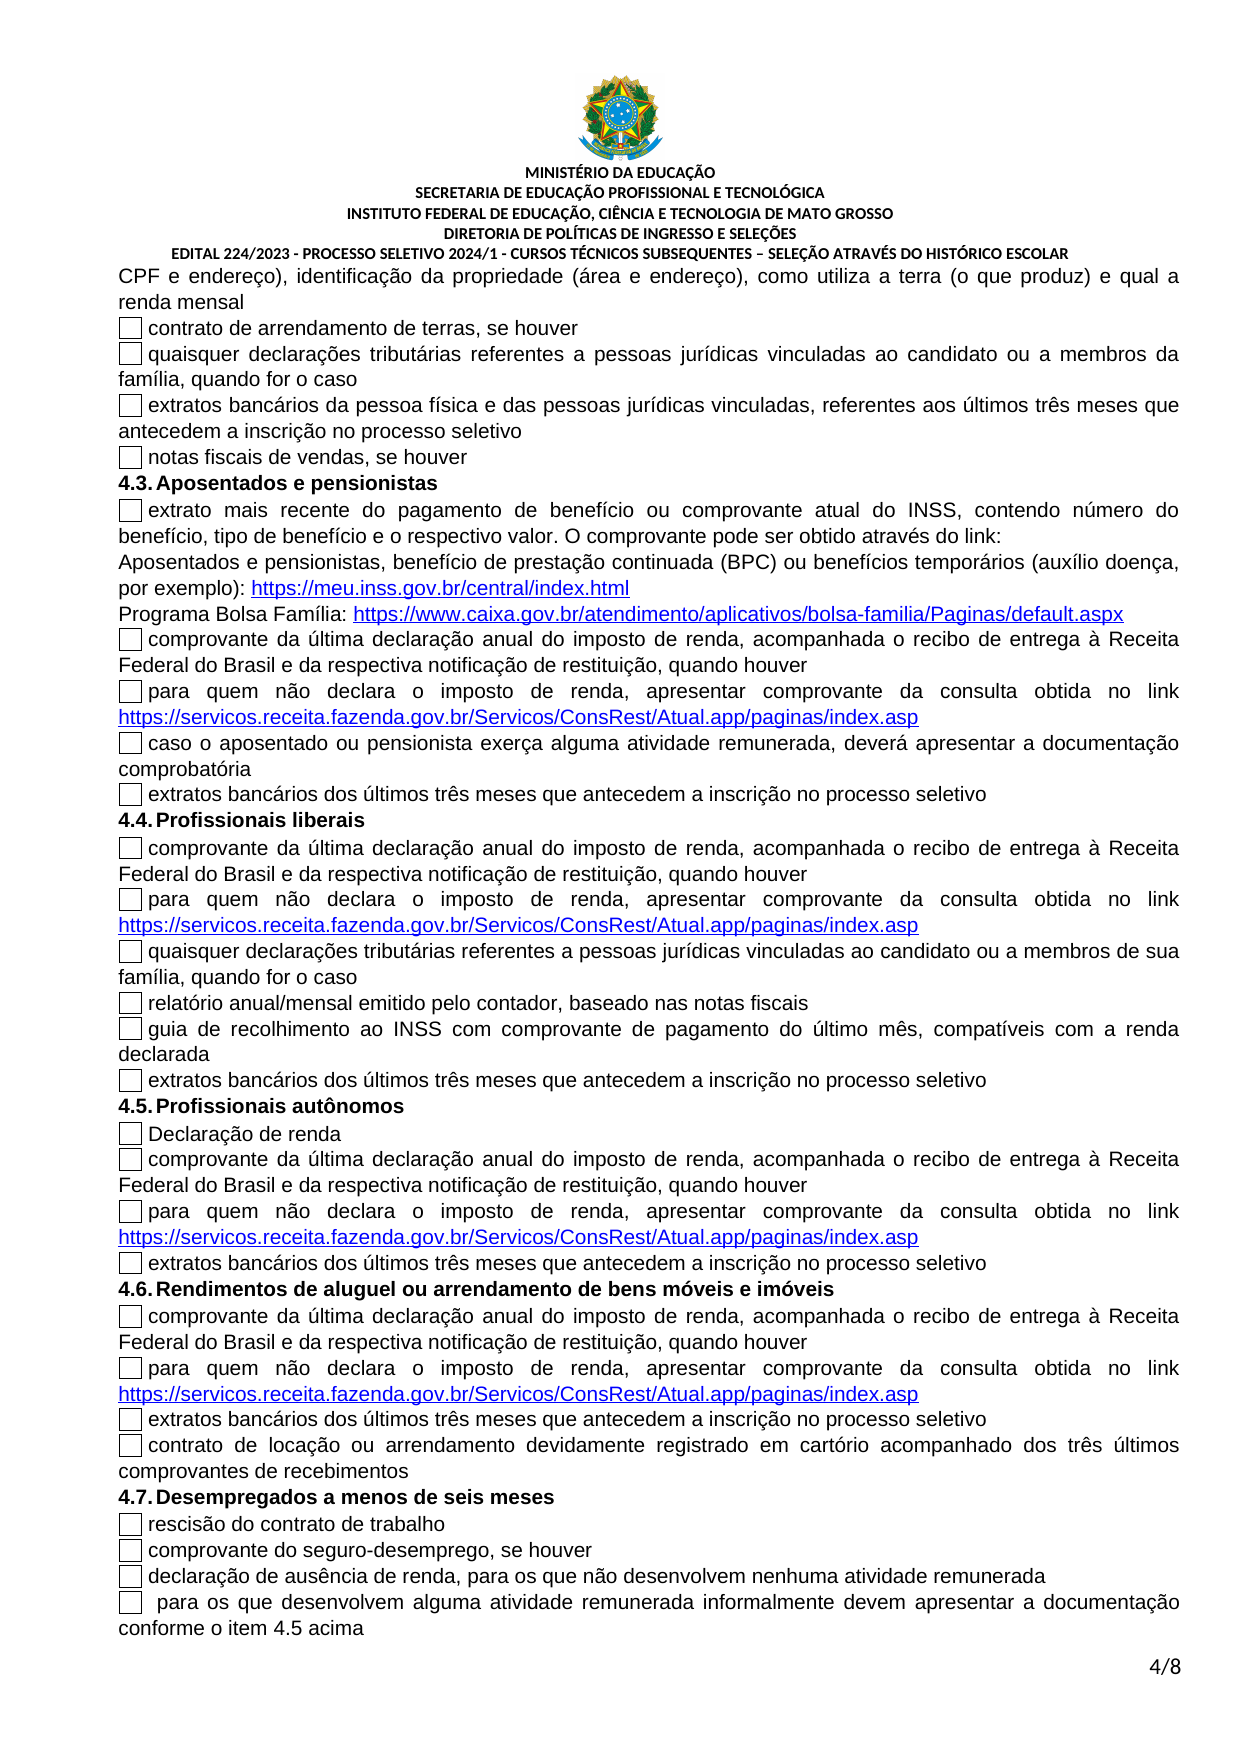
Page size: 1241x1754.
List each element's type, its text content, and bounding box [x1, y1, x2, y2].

text extratos bancários dos últimos três meses que antecedem a inscrição no processo seletivo [118, 1251, 1181, 1274]
text comprovante da última declaração anual do imposto de renda, acompanhada o recibo de entrega à Receita Federal do Brasil e da respectiva notificação de restituição, quando houver [118, 1147, 1181, 1197]
text extratos bancários da pessoa física e das pessoas jurídicas vinculadas, referentes aos últimos três meses que antecedem a inscrição no processo seletivo [118, 393, 1181, 443]
text extrato mais recente do pagamento de benefício ou comprovante atual do INSS, contendo número do benefício, tipo de benefício e o respectivo valor. O comprovante pode ser obtido através do link: [118, 498, 1181, 548]
text extratos bancários dos últimos três meses que antecedem a inscrição no processo seletivo [118, 1068, 1181, 1092]
text relatório anual/mensal emitido pelo contador, baseado nas notas fiscais [118, 991, 1181, 1014]
text declaração de ausência de renda, para os que não desenvolvem nenhuma atividade remunerada [118, 1564, 1181, 1588]
text notas fiscais de vendas, se houver [118, 445, 1181, 469]
text comprovante da última declaração anual do imposto de renda, acompanhada o recibo de entrega à Receita Federal do Brasil e da respectiva notificação de restituição, quando houver [118, 836, 1181, 885]
text comprovante da última declaração anual do imposto de renda, acompanhada o recibo de entrega à Receita Federal do Brasil e da respectiva notificação de restituição, quando houver [118, 627, 1181, 677]
text contrato de locação ou arrendamento devidamente registrado em cartório acompanhado dos três últimos comprovantes de recebimentos [118, 1433, 1181, 1483]
text quaisquer declarações tributárias referentes a pessoas jurídicas vinculadas ao candidato ou a membros de sua família, quando for o caso [118, 939, 1181, 989]
text extratos bancários dos últimos três meses que antecedem a inscrição no processo seletivo [118, 1407, 1181, 1431]
picture [575, 73, 666, 163]
text guia de recolhimento ao INSS com comprovante de pagamento do último mês, compatíveis com a renda declarada [118, 1016, 1181, 1066]
list comprovante da última declaração anual do imposto de renda, acompanhada o recibo de entrega à Receita Federal do Brasil e da respectiva notificação de restituição, quando houver [118, 1304, 1181, 1354]
text Declaração de renda [118, 1121, 1181, 1145]
text para quem não declara o imposto de renda, apresentar comprovante da consulta obtida no link https://servicos.receita.fazenda.gov.br/Servicos/ConsRest/Atual.app/paginas/index.asp [118, 679, 1181, 729]
text Aposentados e pensionistas, benefício de prestação continuada (BPC) ou benefícios temporários (auxílio doença, por exemplo): https://meu.inss.gov.br/central/index.html [118, 550, 1181, 599]
text para os que desenvolvem alguma atividade remunerada informalmente devem apresentar a documentação conforme o item 4.5 acima [118, 1590, 1181, 1639]
list Profissionais autônomos [118, 1094, 1181, 1118]
text comprovante do seguro-desemprego, se houver [118, 1538, 1181, 1562]
text extratos bancários dos últimos três meses que antecedem a inscrição no processo seletivo [118, 782, 1181, 806]
text rescisão do contrato de trabalho [118, 1512, 1181, 1536]
list Rendimentos de aluguel ou arrendamento de bens móveis e imóveis [118, 1276, 1181, 1300]
text caso o aposentado ou pensionista exerça alguma atividade remunerada, deverá apresentar a documentação comprobatória [118, 731, 1181, 780]
text para quem não declara o imposto de renda, apresentar comprovante da consulta obtida no link https://servicos.receita.fazenda.gov.br/Servicos/ConsRest/Atual.app/paginas/index.asp [118, 1199, 1181, 1249]
text Programa Bolsa Família: https://www.caixa.gov.br/atendimento/aplicativos/bolsa-familia/Paginas/default.aspx [118, 601, 1181, 625]
text para quem não declara o imposto de renda, apresentar comprovante da consulta obtida no link https://servicos.receita.fazenda.gov.br/Servicos/ConsRest/Atual.app/paginas/index.asp [118, 887, 1181, 937]
list Desempregados a menos de seis meses [118, 1485, 1181, 1509]
text quaisquer declarações tributárias referentes a pessoas jurídicas vinculadas ao candidato ou a membros da família, quando for o caso [118, 341, 1181, 391]
list Aposentados e pensionistas [118, 471, 1181, 494]
text contrato de arrendamento de terras, se houver [118, 316, 1181, 339]
list Profissionais liberais [118, 808, 1181, 832]
